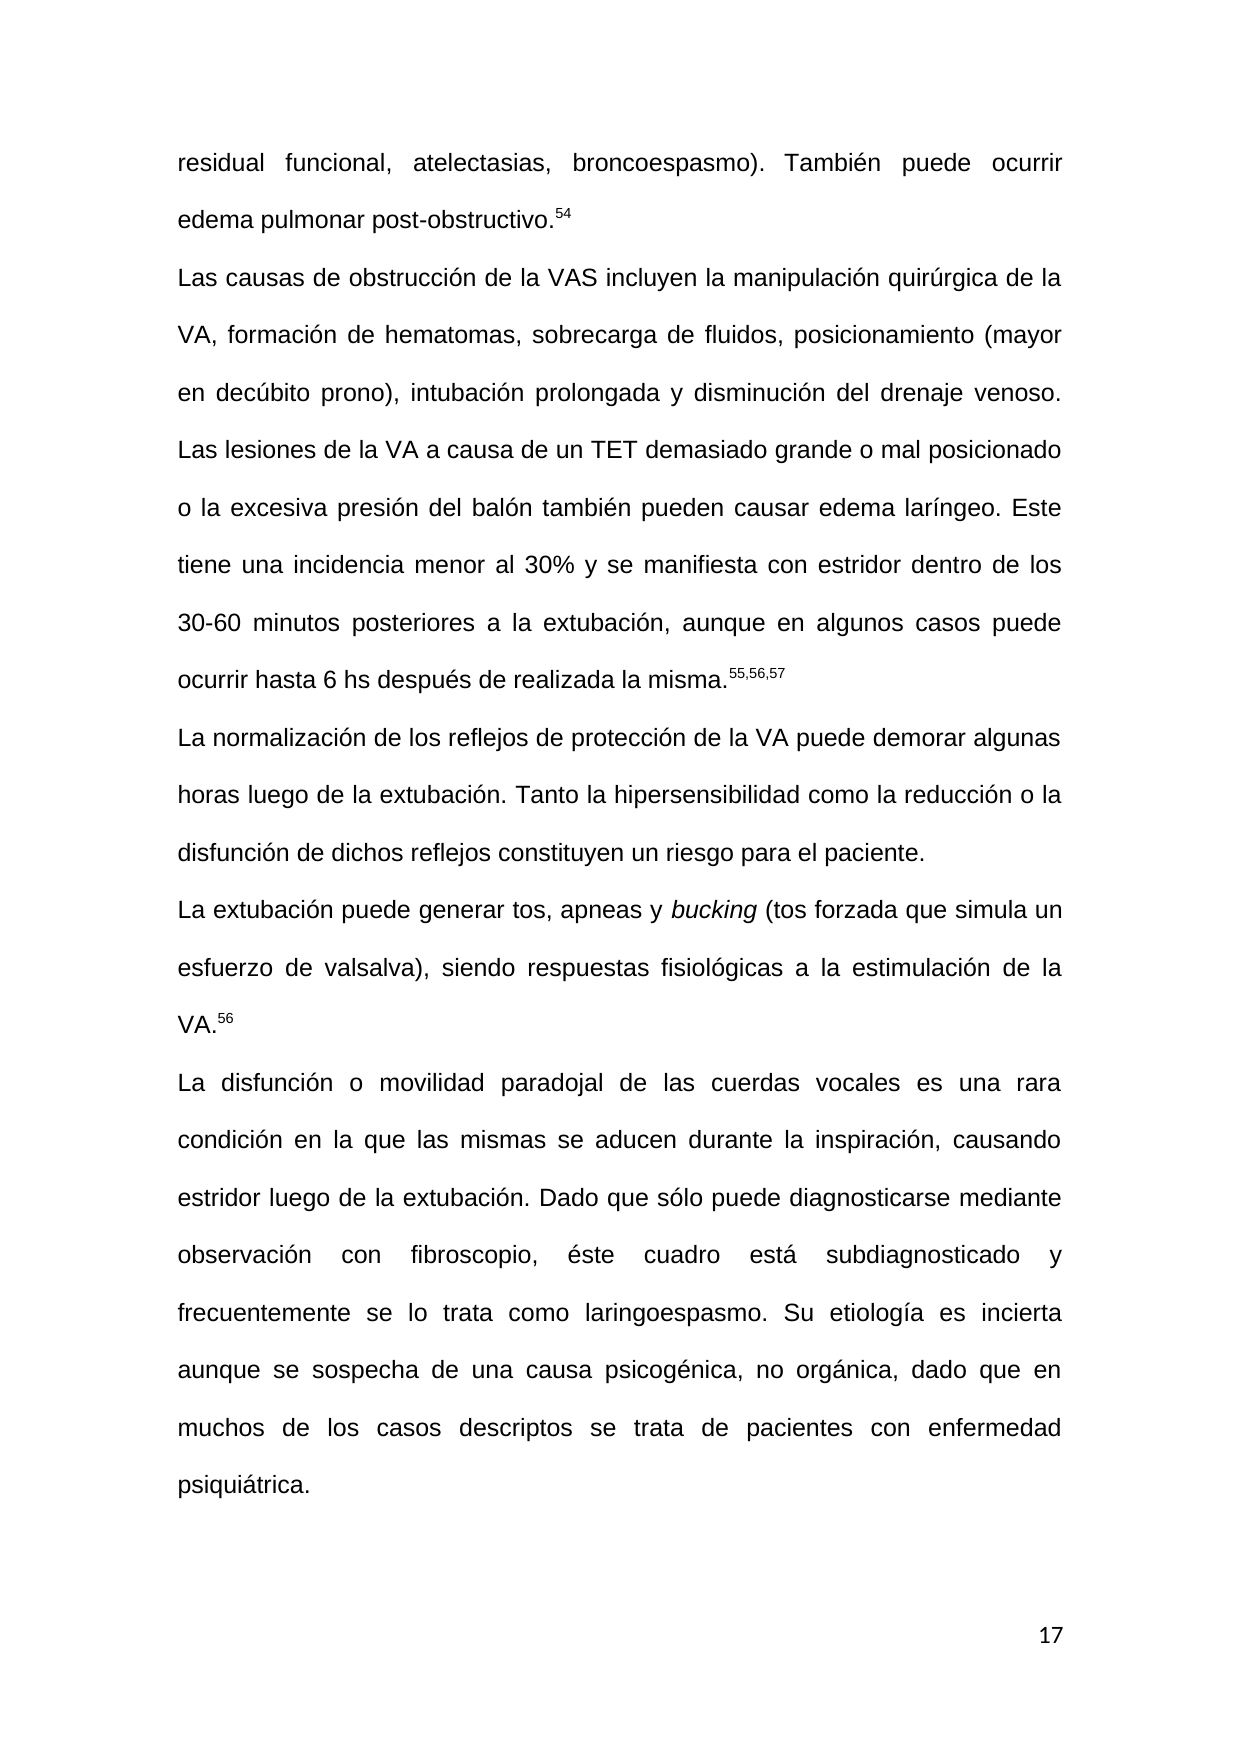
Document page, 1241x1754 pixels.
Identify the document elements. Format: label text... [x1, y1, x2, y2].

text Las causas de obstrucción de la VAS incluyen la manipulación quirúrgica de la VA, formación de hematomas, sobrecarga de fluidos, posicionamiento (mayor en decúbito prono), intubación prolongada y disminución del drenaje venoso. Las lesiones de la VA a causa de un TET demasiado grande o mal posicionado o la excesiva presión del balón también pueden causar edema laríngeo. Este tiene una incidencia menor al 30% y se manifiesta con estridor dentro de los 30-60 minutos posteriores a la extubación, aunque en algunos casos puede ocurrir hasta 6 hs después de realizada la misma.55,56,57 [177, 263, 1063, 694]
text La extubación puede generar tos, apneas y bucking (tos forzada que simula un esfuerzo de valsalva), siendo respuestas fisiológicas a la estimulación de la VA.56 [177, 895, 1063, 1039]
text La normalización de los reflejos de protección de la VA puede demorar algunas horas luego de la extubación. Tanto la hipersensibilidad como la reducción o la disfunción de dichos reflejos constituyen un riesgo para el paciente. [177, 723, 1063, 866]
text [177, 148, 1063, 234]
text La disfunción o movilidad paradojal de las cuerdas vocales es una rara condición en la que las mismas se aducen durante la inspiración, causando estridor luego de la extubación. Dado que sólo puede diagnosticarse mediante observación con fibroscopio, éste cuadro está subdiagnosticado y frecuentemente se lo trata como laringoespasmo. Su etiología es incierta aunque se sospecha de una causa psicogénica, no orgánica, dado que en muchos de los casos descriptos se trata de pacientes con enfermedad psiquiátrica. [177, 1068, 1063, 1499]
